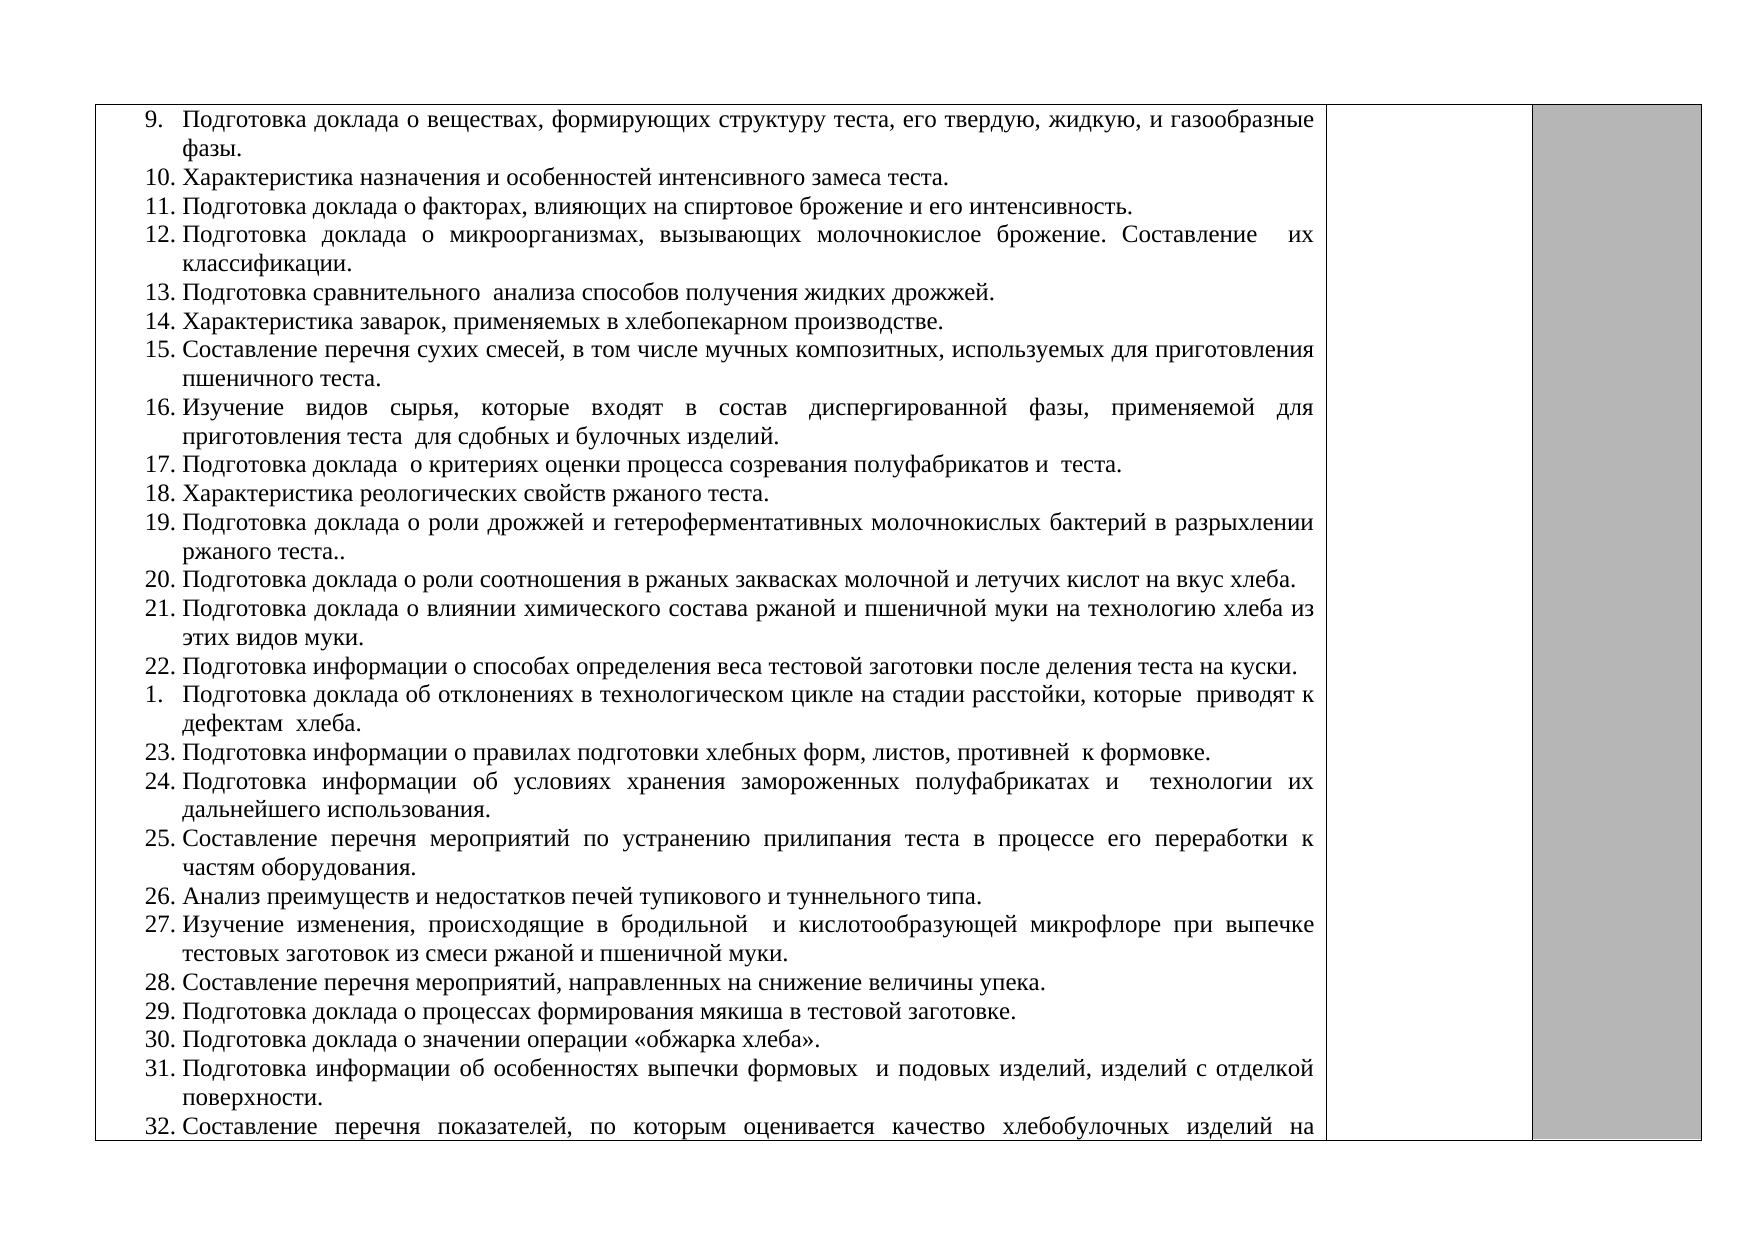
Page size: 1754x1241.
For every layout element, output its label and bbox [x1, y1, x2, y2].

table_cell [96, 105, 1326, 1139]
table_cell [1327, 105, 1532, 1139]
table_cell [1533, 105, 1701, 1139]
